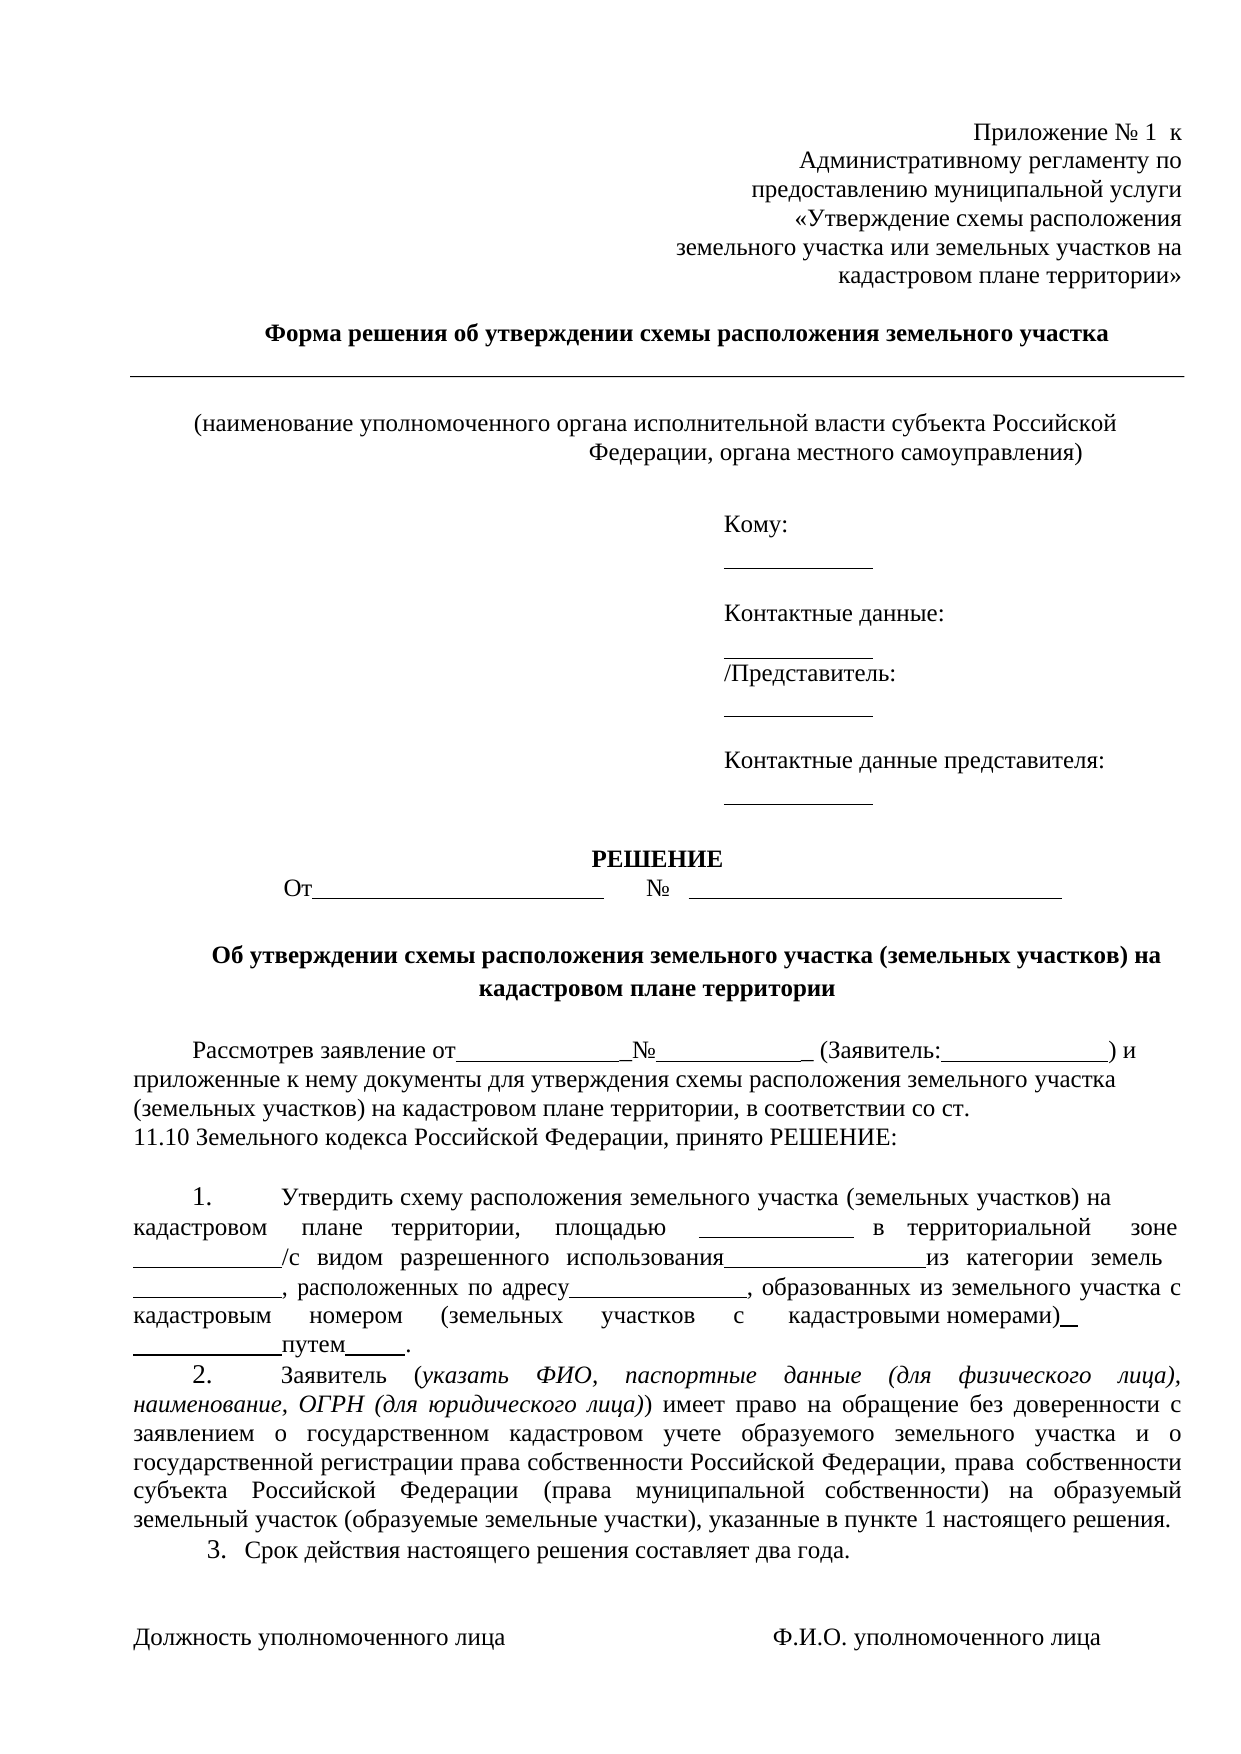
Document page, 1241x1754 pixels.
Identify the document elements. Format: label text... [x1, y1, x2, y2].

list Заявитель (указать ФИО, паспортные данные (для физического лица), наименование, ОГРН (для юридического лица)) имеет право на обращение без доверенности с заявлением о государственном кадастровом учете образуемого земельного участка и о государственной регистрации права собственности Российской Федерации, права собственности субъекта Российской Федерации (права муниципальной собственности) на образуемый земельный участок (образуемые земельные участки), указанные в пункте 1 настоящего решения. [133, 1358, 1182, 1533]
text Приложение № 1 к Административному регламенту по предоставлению муниципальной услуги [721, 117, 1182, 203]
text Кому: [332, 509, 1180, 538]
text , расположенных по адресу , образованных из земельного участка с кадастровым номером (земельных участков с кадастровыми номерами) путем . [133, 1272, 1181, 1358]
text «Утверждение схемы расположения земельного участка или земельных участков на кадастровом плане территории» [627, 203, 1182, 289]
text Должность уполномоченного лица Ф.И.О. уполномоченного лица [133, 1622, 1196, 1650]
text 11.10 Земельного кодекса Российской Федерации, принято РЕШЕНИЕ: [133, 1122, 1196, 1151]
list Утвердить схему расположения земельного участка (земельных участков) на [192, 1181, 1196, 1212]
text РЕШЕНИЕ [134, 845, 1180, 873]
text Форма решения об утверждении схемы расположения земельного участка [264, 318, 1196, 347]
text Об утверждении схемы расположения земельного участка (земельных участков) на кадастровом плане территории [211, 940, 1163, 1002]
list Срок действия настоящего решения составляет два года. [207, 1533, 1196, 1564]
text От № [148, 873, 1196, 902]
text Рассмотрев заявление от _№ _ (Заявитель: ) и приложенные к нему документы для утверждения схемы расположения земельного участка (земельных участков) на кадастровом плане территории, в соответствии со ст. [133, 1036, 1138, 1122]
text кадастровом плане территории, площадью в территориальной зоне [133, 1212, 1196, 1241]
text Контактные данные представителя: [724, 748, 1196, 774]
text Контактные данные: [724, 599, 1196, 628]
text /Представитель: [724, 657, 1196, 686]
text (наименование уполномоченного органа исполнительной власти субъекта Российской Федерации, органа местного самоуправления) [194, 408, 1122, 466]
text /с видом разрешенного использования из категории земель [133, 1241, 1196, 1272]
